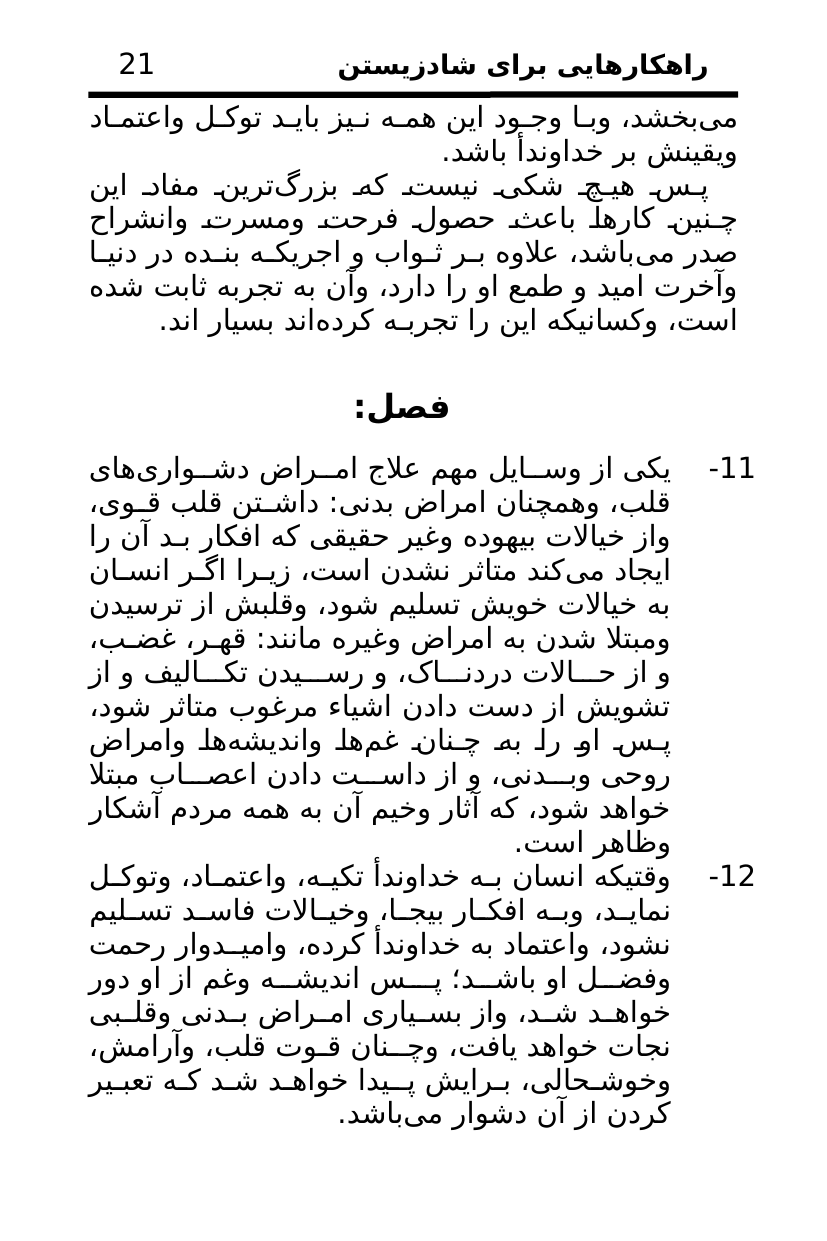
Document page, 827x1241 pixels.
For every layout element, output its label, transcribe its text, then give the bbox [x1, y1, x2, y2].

list وقتیكه انسان به خداوندأ‌ تكیه، واعتماد، وتوكل نماید، وبه افكار بیجا، وخیالات فاسد تسلیم نشود، واعتماد به خداوندأ‌ كرده، وامیدوار رحمت وفضل او باشد؛ ﭘـس اندیشه وغم از او دور خواهد شد، واز بسیارى امراض بدنى وقلبى نجات خواهد یافت، وﭼـنان قوت قلب، وآرامش، وخوشحالى، برایش ﭘـیدا خواهد شد كه تعبیر كردن از آن دشوار می‌باشد. [89, 859, 708, 1131]
text ﭘـس هیـﭻ شکى نیست که بزرگ‌ترین مفاد این ﭼـنین کارها باعث حصول فرحت ومسرت وانشراح صدر می‌باشد، علاوه بر ثواب و اجریکه بنده در دنیا وآخرت امید و طمع او را دارد، وآن به تجربه ثابت شده است، وکسانیکه این را تجربـه کرده‌اند بسیار اند. [89, 168, 738, 338]
text فصل: [89, 388, 738, 427]
list یکى از وسایل مهم علاج امراض دشواری‌هاى قلب، وهمچنان امراض بدنى: داشتن قلب قوی، واز خیالات بیهوده وغیر حقیقى كه افكار بد آن را ایجاد می‌كند متاثر نشدن است، زیرا اگر انسان به خیالات خویش تسلیم شود، وقلبش از ترسیدن ومبتلا شدن به امراض وغیره مانند: قهر، غضب، و از حالات دردناک، و رسیدن تکالیف و از تشویش از دست دادن اشیاء مرغوب متاثر شود، ﭘـس او را به ﭼـنان غم‌ها واندیشه‌ها وامراض روحى وبدنى، و از داست دادن اعصاب مبتلا خواهد شود، که آثار وخیم آن به همه مردم آشکار وظاهر است. [89, 452, 708, 859]
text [89, 100, 738, 168]
